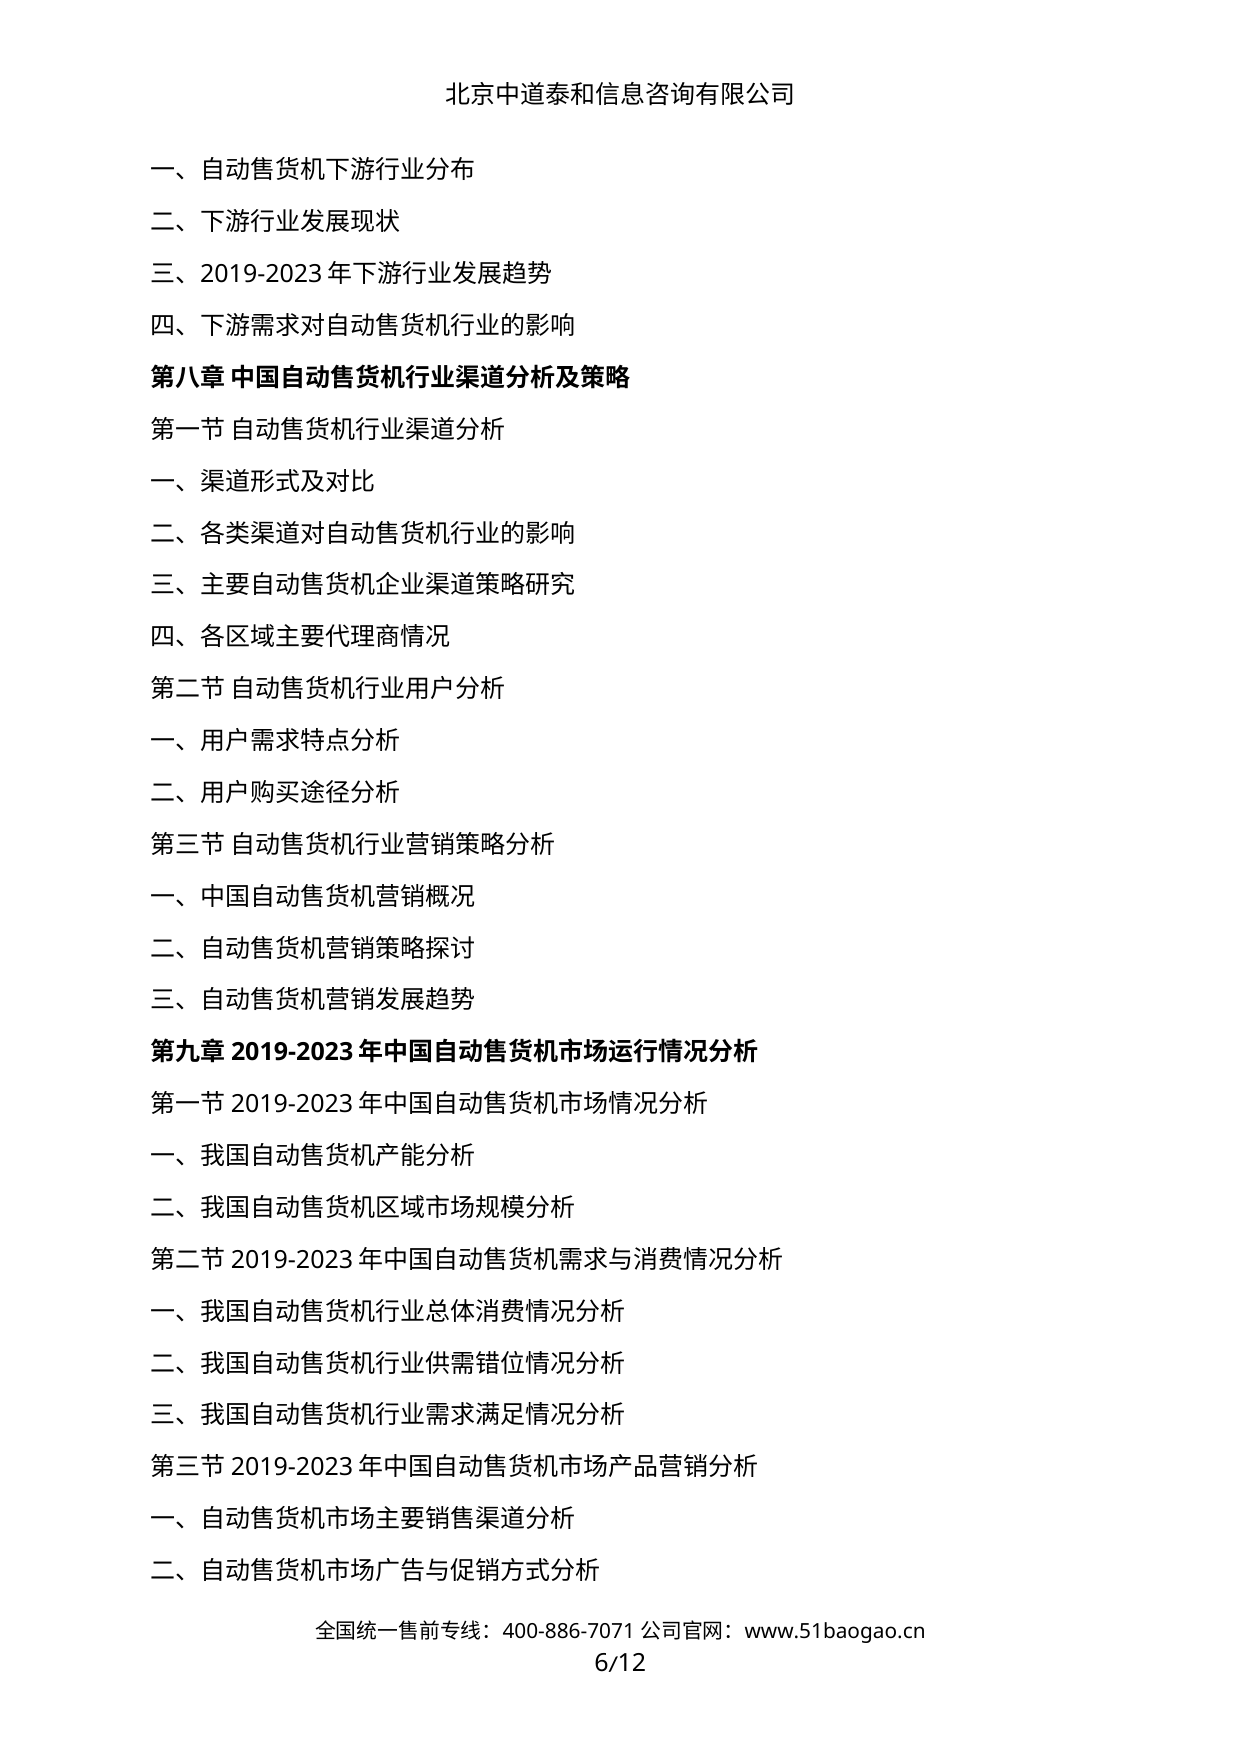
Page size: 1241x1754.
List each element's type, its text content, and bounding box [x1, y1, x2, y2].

text 一、我国自动售货机行业总体消费情况分析 [150, 1291, 1090, 1327]
text 第二节 自动售货机行业用户分析 [150, 669, 1090, 705]
text 第八章 中国自动售货机行业渠道分析及策略 [150, 357, 1090, 394]
text 第三节 自动售货机行业营销策略分析 [150, 824, 1090, 861]
text 四、下游需求对自动售货机行业的影响 [150, 306, 1090, 342]
text 第二节 2019-2023年中国自动售货机需求与消费情况分析 [150, 1239, 1090, 1276]
text 第三节 2019-2023年中国自动售货机市场产品营销分析 [150, 1447, 1090, 1483]
text 三、我国自动售货机行业需求满足情况分析 [150, 1395, 1090, 1431]
text 二、我国自动售货机区域市场规模分析 [150, 1187, 1090, 1224]
text 三、自动售货机营销发展趋势 [150, 980, 1090, 1016]
text 二、自动售货机营销策略探讨 [150, 928, 1090, 964]
text 二、下游行业发展现状 [150, 202, 1090, 238]
text 一、自动售货机市场主要销售渠道分析 [150, 1499, 1090, 1535]
text 一、自动售货机下游行业分布 [150, 150, 1090, 186]
text 二、我国自动售货机行业供需错位情况分析 [150, 1343, 1090, 1379]
text 第一节 自动售货机行业渠道分析 [150, 409, 1090, 446]
text 一、中国自动售货机营销概况 [150, 876, 1090, 912]
text 一、我国自动售货机产能分析 [150, 1136, 1090, 1172]
text 二、各类渠道对自动售货机行业的影响 [150, 513, 1090, 549]
text 第九章 2019-2023年中国自动售货机市场运行情况分析 [150, 1032, 1090, 1068]
text 一、渠道形式及对比 [150, 461, 1090, 497]
text 二、自动售货机市场广告与促销方式分析 [150, 1551, 1090, 1587]
text 四、各区域主要代理商情况 [150, 617, 1090, 653]
text 一、用户需求特点分析 [150, 721, 1090, 757]
text 三、2019-2023年下游行业发展趋势 [150, 254, 1090, 290]
text 二、用户购买途径分析 [150, 772, 1090, 809]
text 三、主要自动售货机企业渠道策略研究 [150, 565, 1090, 601]
text 第一节 2019-2023年中国自动售货机市场情况分析 [150, 1084, 1090, 1120]
